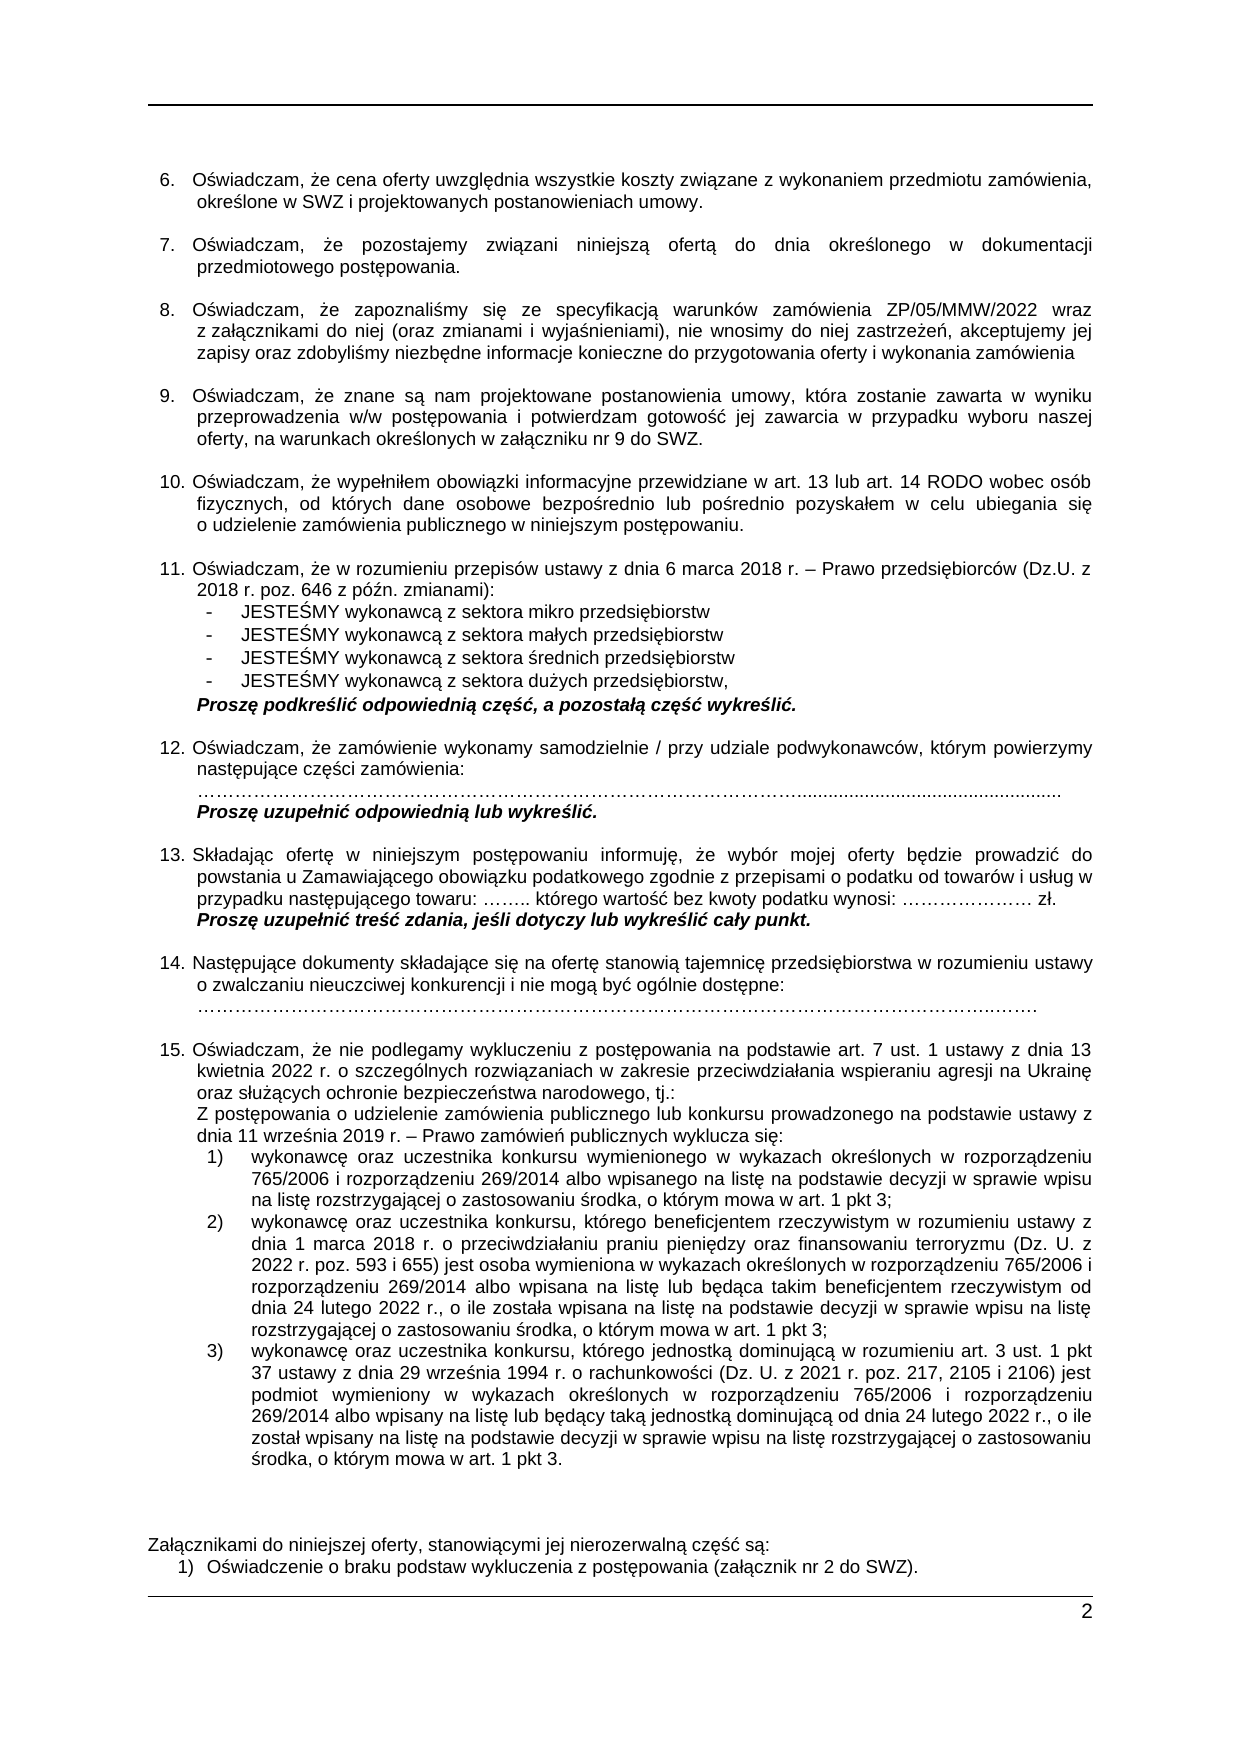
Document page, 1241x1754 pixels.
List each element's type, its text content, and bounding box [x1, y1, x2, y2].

list JESTEŚMY wykonawcą z sektora dużych przedsiębiorstw, [203, 670, 1093, 693]
list Oświadczam, że zamówienie wykonamy samodzielnie / przy udziale podwykonawców, którym powierzymy następujące części zamówienia: [159, 736, 1093, 779]
list wykonawcę oraz uczestnika konkursu, którego beneficjentem rzeczywistym w rozumieniu ustawy z dnia 1 marca 2018 r. o przeciwdziałaniu praniu pieniędzy oraz finansowaniu terroryzmu (Dz. U. z 2022 r. poz. 593 i 655) jest osoba wymieniona w wykazach określonych w rozporządzeniu 765/2006 i rozporządzeniu 269/2014 albo wpisana na listę lub będąca takim beneficjentem rzeczywistym od dnia 24 lutego 2022 r., o ile została wpisana na listę na podstawie decyzji w sprawie wpisu na listę rozstrzygającej o zastosowaniu środka, o którym mowa w art. 1 pkt 3; [207, 1211, 1093, 1340]
text ……………………………………………………………………………………................................................... [197, 779, 1093, 801]
list Z postępowania o udzielenie zamówienia publicznego lub konkursu prowadzonego na podstawie ustawy z dnia 11 września 2019 r. – Prawo zamówień publicznych wyklucza się: [197, 1103, 1093, 1146]
list JESTEŚMY wykonawcą z sektora średnich przedsiębiorstw [203, 647, 1093, 670]
list Oświadczam, że znane są nam projektowane postanowienia umowy, która zostanie zawarta w wyniku przeprowadzenia w/w postępowania i potwierdzam gotowość jej zawarcia w przypadku wyboru naszej oferty, na warunkach określonych w załączniku nr 9 do SWZ. [159, 385, 1093, 449]
list Składając ofertę w niniejszym postępowaniu informuję, że wybór mojej oferty będzie prowadzić do powstania u Zamawiającego obowiązku podatkowego zgodnie z przepisami o podatku od towarów i usług w przypadku następującego towaru: …….. którego wartość bez kwoty podatku wynosi: ………………… zł. [159, 844, 1093, 909]
list Oświadczam, że nie podlegamy wykluczeniu z postępowania na podstawie art. 7 ust. 1 ustawy z dnia 13 kwietnia 2022 r. o szczególnych rozwiązaniach w zakresie przeciwdziałania wspieraniu agresji na Ukrainę oraz służących ochronie bezpieczeństwa narodowego, tj.: [159, 1038, 1093, 1103]
text Proszę uzupełnić treść zdania, jeśli dotyczy lub wykreślić cały punkt. [148, 909, 1093, 931]
list Oświadczam, że cena oferty uwzględnia wszystkie koszty związane z wykonaniem przedmiotu zamówienia, określone w SWZ i projektowanych postanowieniach umowy. [159, 169, 1093, 212]
text Załącznikami do niniejszej oferty, stanowiącymi jej nierozerwalną część są: [148, 1534, 1093, 1556]
list JESTEŚMY wykonawcą z sektora małych przedsiębiorstw [203, 624, 1093, 647]
list Oświadczam, że pozostajemy związani niniejszą ofertą do dnia określonego w dokumentacji przedmiotowego postępowania. [159, 234, 1093, 277]
list Następujące dokumenty składające się na ofertę stanowią tajemnicę przedsiębiorstwa w rozumieniu ustawy o zwalczaniu nieuczciwej konkurencji i nie mogą być ogólnie dostępne: [159, 952, 1093, 995]
list Oświadczam, że w rozumieniu przepisów ustawy z dnia 6 marca 2018 r. – Prawo przedsiębiorców (Dz.U. z 2018 r. poz. 646 z późn. zmianami): [159, 557, 1093, 600]
list JESTEŚMY wykonawcą z sektora mikro przedsiębiorstw [203, 600, 1093, 624]
list wykonawcę oraz uczestnika konkursu wymienionego w wykazach określonych w rozporządzeniu 765/2006 i rozporządzeniu 269/2014 albo wpisanego na listę na podstawie decyzji w sprawie wpisu na listę rozstrzygającej o zastosowaniu środka, o którym mowa w art. 1 pkt 3; [207, 1146, 1093, 1211]
text Proszę podkreślić odpowiednią część, a pozostałą część wykreślić. [148, 693, 1093, 715]
list Oświadczenie o braku podstaw wykluczenia z postępowania (załącznik nr 2 do SWZ). [177, 1556, 1093, 1577]
text ………………………………………………………………………………………………………………..……. [197, 995, 1093, 1017]
list Oświadczam, że wypełniłem obowiązki informacyjne przewidziane w art. 13 lub art. 14 RODO wobec osób fizycznych, od których dane osobowe bezpośrednio lub pośrednio pozyskałem w celu ubiegania się o udzielenie zamówienia publicznego w niniejszym postępowaniu. [159, 471, 1093, 536]
text Proszę uzupełnić odpowiednią lub wykreślić. [148, 801, 1093, 823]
list wykonawcę oraz uczestnika konkursu, którego jednostką dominującą w rozumieniu art. 3 ust. 1 pkt 37 ustawy z dnia 29 września 1994 r. o rachunkowości (Dz. U. z 2021 r. poz. 217, 2105 i 2106) jest podmiot wymieniony w wykazach określonych w rozporządzeniu 765/2006 i rozporządzeniu 269/2014 albo wpisany na listę lub będący taką jednostką dominującą od dnia 24 lutego 2022 r., o ile został wpisany na listę na podstawie decyzji w sprawie wpisu na listę rozstrzygającej o zastosowaniu środka, o którym mowa w art. 1 pkt 3. [207, 1340, 1093, 1469]
list Oświadczam, że zapoznaliśmy się ze specyfikacją warunków zamówienia ZP/05/MMW/2022 wraz z załącznikami do niej (oraz zmianami i wyjaśnieniami), nie wnosimy do niej zastrzeżeń, akceptujemy jej zapisy oraz zdobyliśmy niezbędne informacje konieczne do przygotowania oferty i wykonania zamówienia [159, 298, 1093, 363]
